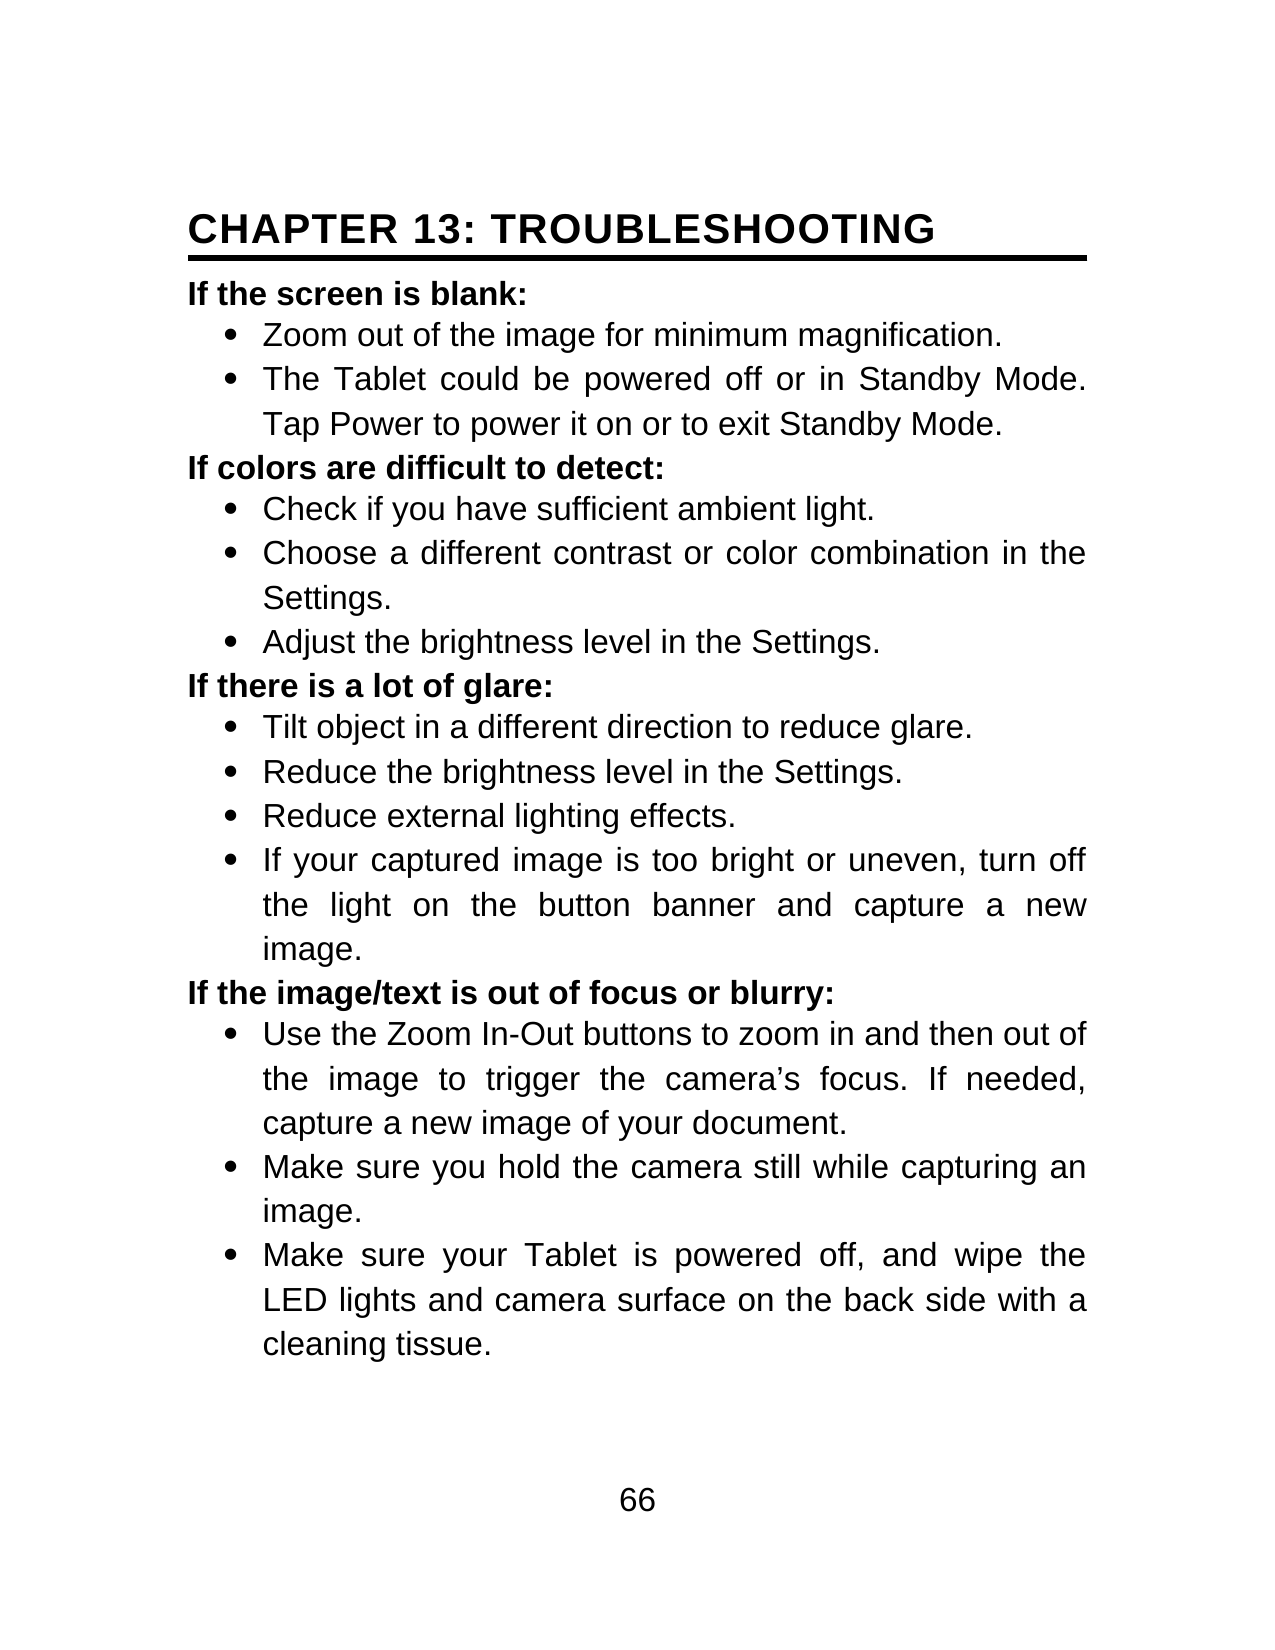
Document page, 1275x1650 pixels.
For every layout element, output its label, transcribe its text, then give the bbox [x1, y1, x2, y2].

subtitle Chapter 13: Troubleshooting [187, 205, 1087, 261]
list Check if you have sufficient ambient light. [225, 489, 1087, 528]
list Tilt object in a different direction to reduce glare. [225, 708, 1087, 746]
list The Tablet could be powered off or in Standby Mode. Tap Power to power it on or to exit Standby Mode. [225, 359, 1087, 442]
list Reduce the brightness level in the Settings. [225, 752, 1087, 790]
list Zoom out of the image for minimum magnification. [225, 315, 1087, 353]
list Use the Zoom In-Out buttons to zoom in and then out of the image to trigger the camera’s focus. If needed, capture a new image of your document. [225, 1014, 1087, 1141]
list Adjust the brightness level in the Settings. [225, 622, 1087, 660]
list Make sure you hold the camera still while capturing an image. [225, 1147, 1087, 1230]
text If colors are difficult to detect: [187, 448, 1087, 486]
text If there is a lot of glare: [187, 666, 1087, 704]
list Make sure your Tablet is powered off, and wipe the LED lights and camera surface on the back side with a cleaning tissue. [225, 1236, 1087, 1362]
text If the screen is blank: [187, 273, 1087, 312]
list Choose a different contrast or color combination in the Settings. [225, 533, 1087, 616]
list If your captured image is too bright or uneven, turn off the light on the button banner and capture a new image. [225, 840, 1087, 967]
text If the image/text is out of focus or blurry: [187, 973, 1087, 1011]
list Reduce external lighting effects. [225, 796, 1087, 835]
